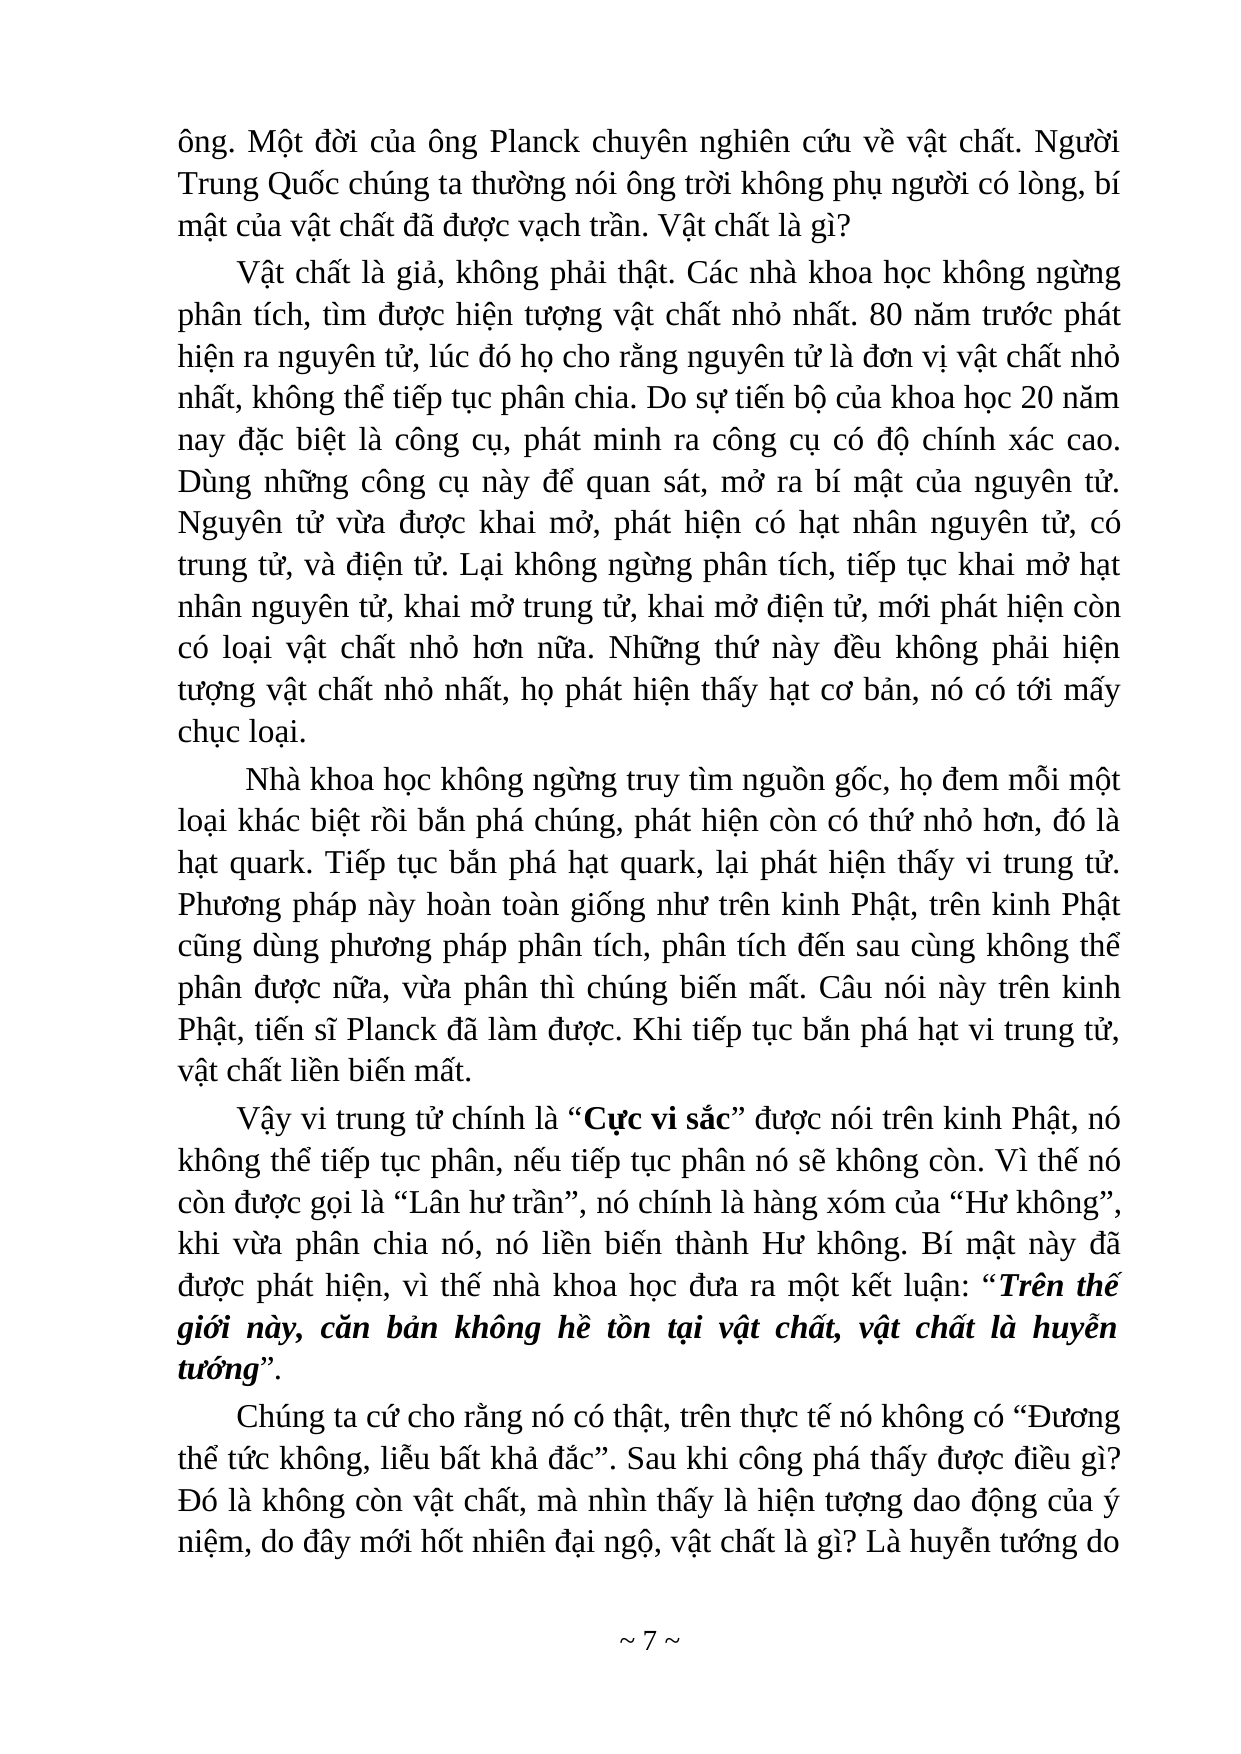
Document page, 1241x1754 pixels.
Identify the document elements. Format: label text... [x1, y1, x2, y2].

text Vậy vi trung tử chính là “Cực vi sắc” được nói trên kinh Phật, nó không thể tiếp tục phân, nếu tiếp tục phân nó sẽ không còn. Vì thế nó còn được gọi là “Lân hư trần”, nó chính là hàng xóm của “Hư không”, khi vừa phân chia nó, nó liền biến thành Hư không. Bí mật này đã được phát hiện, vì thế nhà khoa học đưa ra một kết luận: “Trên thế giới này, căn bản không hề tồn tại vật chất, vật chất là huyễn tướng”. [177, 1095, 1122, 1387]
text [177, 118, 1122, 243]
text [177, 1393, 1122, 1560]
text Vật chất là giả, không phải thật. Các nhà khoa học không ngừng phân tích, tìm được hiện tượng vật chất nhỏ nhất. 80 năm trước phát hiện ra nguyên tử, lúc đó họ cho rằng nguyên tử là đơn vị vật chất nhỏ nhất, không thể tiếp tục phân chia. Do sự tiến bộ của khoa học 20 năm nay đặc biệt là công cụ, phát minh ra công cụ có độ chính xác cao. Dùng những công cụ này để quan sát, mở ra bí mật của nguyên tử. Nguyên tử vừa được khai mở, phát hiện có hạt nhân nguyên tử, có trung tử, và điện tử. Lại không ngừng phân tích, tiếp tục khai mở hạt nhân nguyên tử, khai mở trung tử, khai mở điện tử, mới phát hiện còn có loại vật chất nhỏ hơn nữa. Những thứ này đều không phải hiện tượng vật chất nhỏ nhất, họ phát hiện thấy hạt cơ bản, nó có tới mấy chục loại. [177, 249, 1122, 749]
text Nhà khoa học không ngừng truy tìm nguồn gốc, họ đem mỗi một loại khác biệt rồi bắn phá chúng, phát hiện còn có thứ nhỏ hơn, đó là hạt quark. Tiếp tục bắn phá hạt quark, lại phát hiện thấy vi trung tử. Phương pháp này hoàn toàn giống như trên kinh Phật, trên kinh Phật cũng dùng phương pháp phân tích, phân tích đến sau cùng không thể phân được nữa, vừa phân thì chúng biến mất. Câu nói này trên kinh Phật, tiến sĩ Planck đã làm được. Khi tiếp tục bắn phá hạt vi trung tử, vật chất liền biến mất. [177, 756, 1122, 1089]
